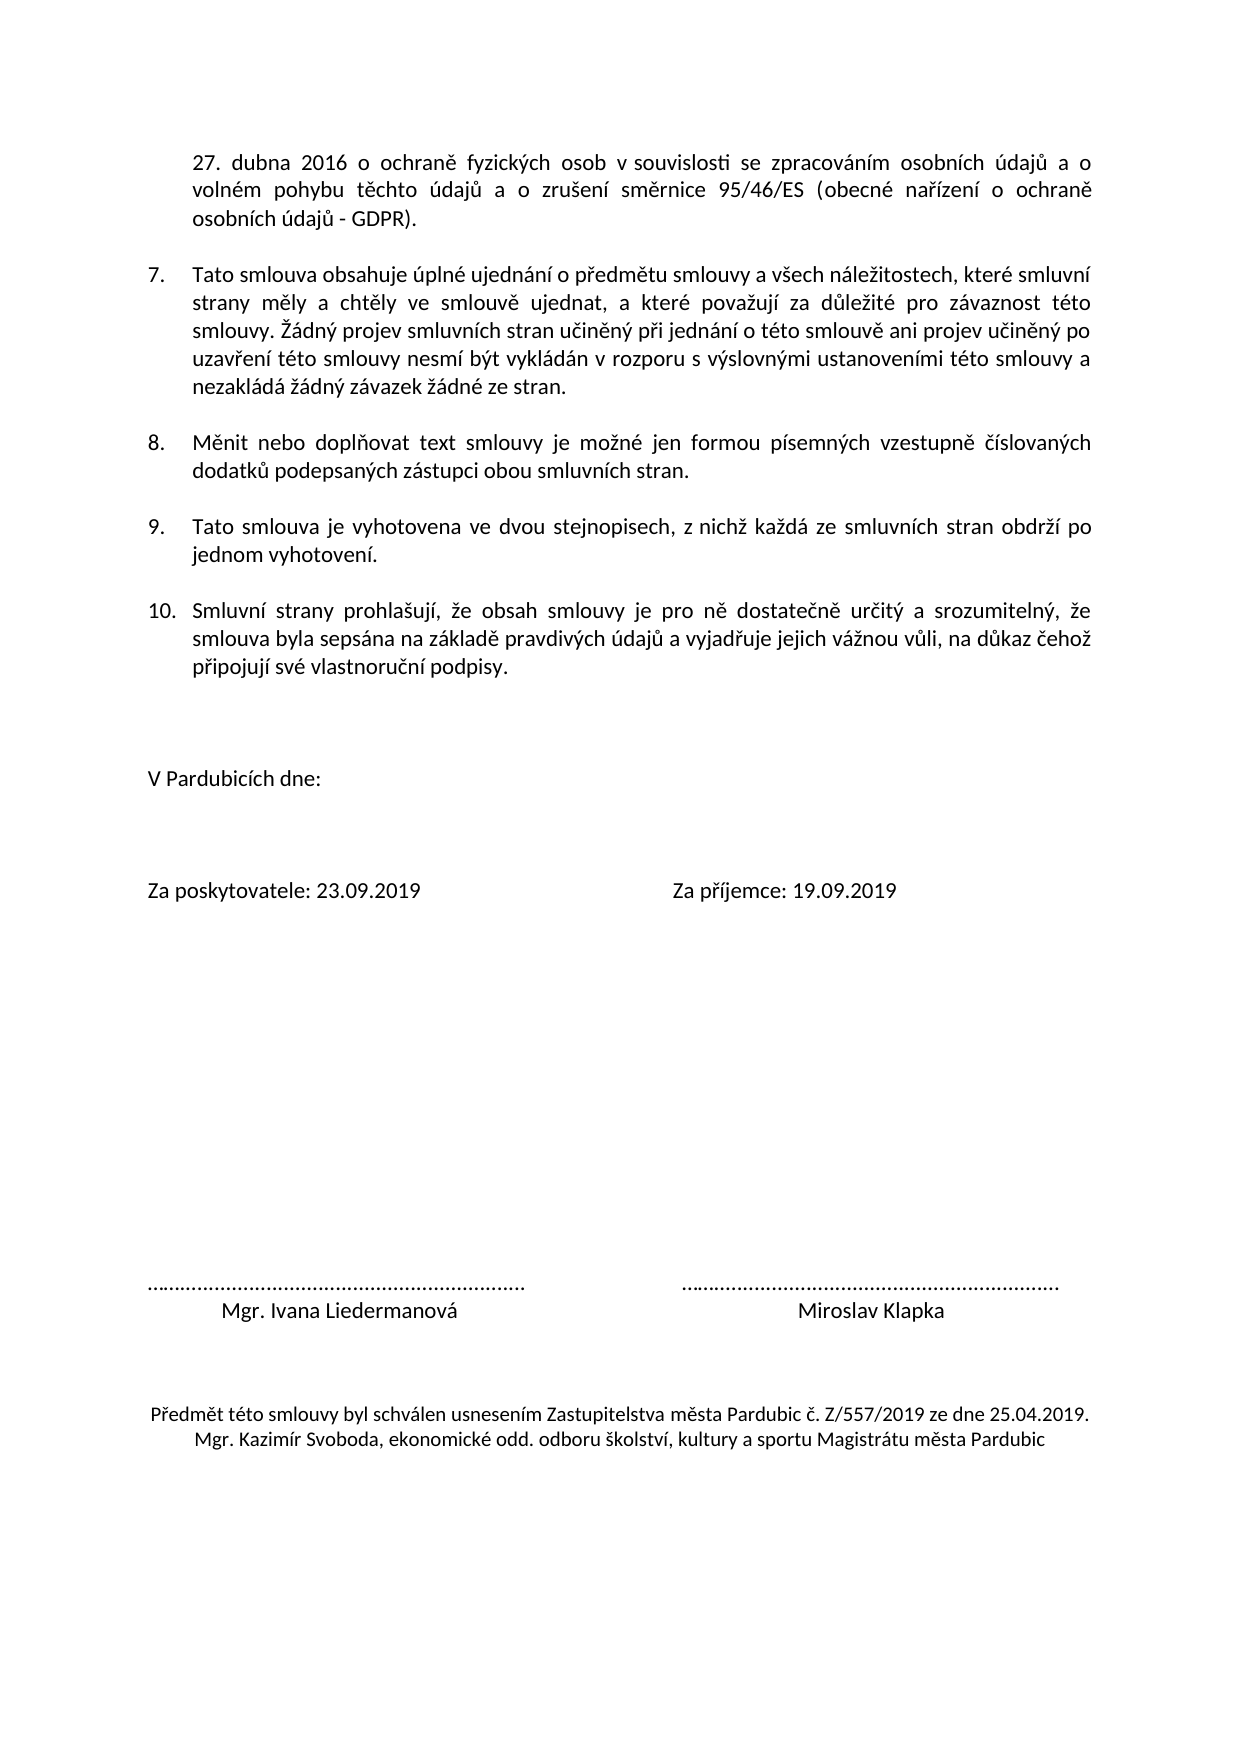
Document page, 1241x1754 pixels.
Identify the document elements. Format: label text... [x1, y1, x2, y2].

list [148, 148, 1093, 232]
list Měnit nebo doplňovat text smlouvy je možné jen formou písemných vzestupně číslovaných dodatků podepsaných zástupci obou smluvních stran. [148, 428, 1093, 484]
list Smluvní strany prohlašují, že obsah smlouvy je pro ně dostatečně určitý a srozumitelný, že smlouva byla sepsána na základě pravdivých údajů a vyjadřuje jejich vážnou vůli, na důkaz čehož připojují své vlastnoruční podpisy. [148, 596, 1093, 680]
list Tato smlouva je vyhotovena ve dvou stejnopisech, z nichž každá ze smluvních stran obdrží po jednom vyhotovení. [148, 512, 1093, 568]
text ……............................................................ ……............................................................ [148, 1268, 1093, 1296]
text Mgr. Ivana Liedermanová Miroslav Klapka [148, 1296, 1093, 1324]
text Předmět této smlouvy byl schválen usnesením Zastupitelstva města Pardubic č. Z/557/2019 ze dne 25.04.2019. [148, 1401, 1093, 1426]
text Mgr. Kazimír Svoboda, ekonomické odd. odboru školství, kultury a sportu Magistrátu města Pardubic [148, 1426, 1093, 1452]
list Tato smlouva obsahuje úplné ujednání o předmětu smlouvy a všech náležitostech, které smluvní strany měly a chtěly ve smlouvě ujednat, a které považují za důležité pro závaznost této smlouvy. Žádný projev smluvních stran učiněný při jednání o této smlouvě ani projev učiněný po uzavření této smlouvy nesmí být vykládán v rozporu s výslovnými ustanoveními této smlouvy a nezakládá žádný závazek žádné ze stran. [148, 260, 1093, 400]
text V Pardubicích dne: [148, 764, 1093, 792]
text Za poskytovatele: 23.09.2019 Za příjemce: 19.09.2019 [148, 876, 1093, 904]
